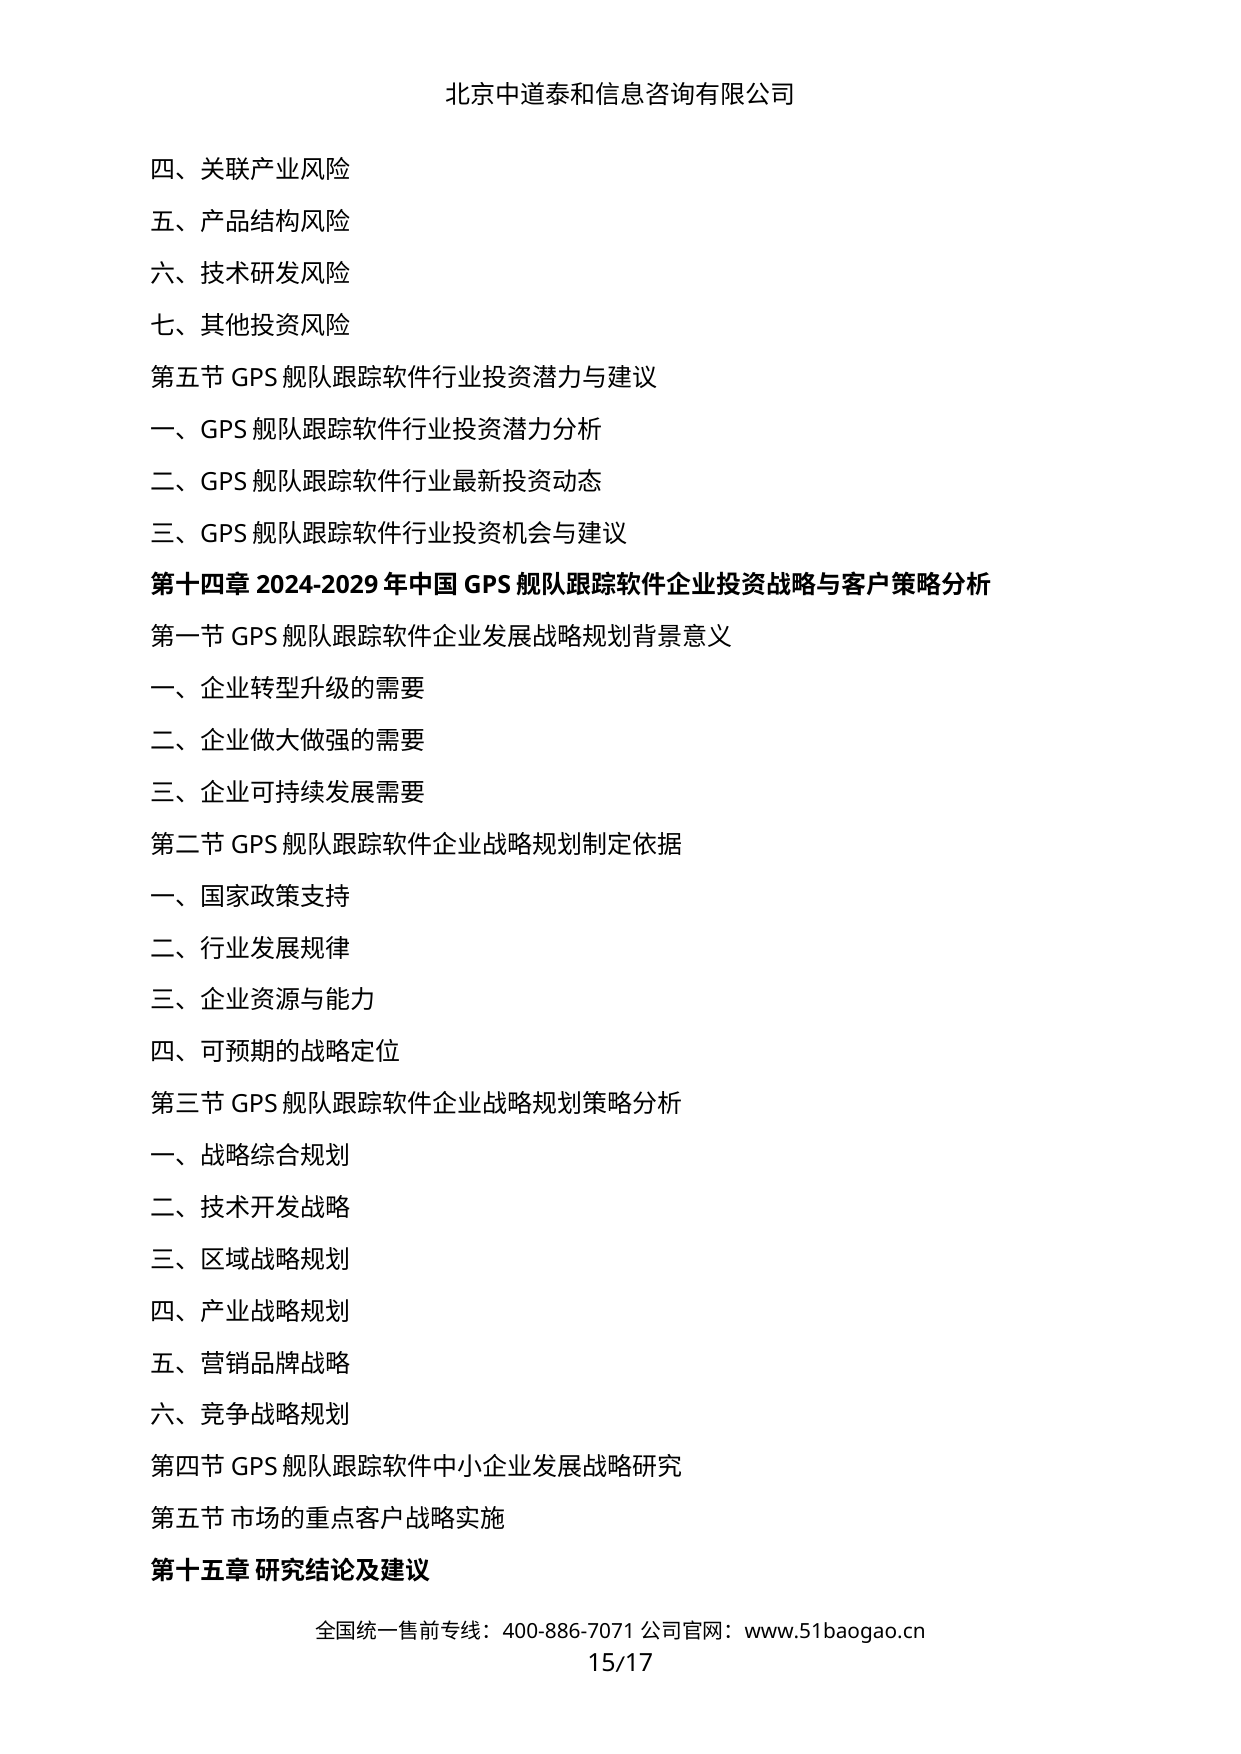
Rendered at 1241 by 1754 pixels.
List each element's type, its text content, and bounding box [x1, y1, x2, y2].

text 一、国家政策支持 [150, 876, 1090, 912]
text 三、区域战略规划 [150, 1239, 1090, 1276]
text 一、GPS舰队跟踪软件行业投资潜力分析 [150, 409, 1090, 446]
text 二、企业做大做强的需要 [150, 721, 1090, 757]
text 第二节 GPS舰队跟踪软件企业战略规划制定依据 [150, 824, 1090, 861]
text 五、营销品牌战略 [150, 1343, 1090, 1379]
text 二、行业发展规律 [150, 928, 1090, 964]
text 四、产业战略规划 [150, 1291, 1090, 1327]
text 六、竞争战略规划 [150, 1395, 1090, 1431]
text 四、关联产业风险 [150, 150, 1090, 186]
text 二、GPS舰队跟踪软件行业最新投资动态 [150, 461, 1090, 497]
text 第四节 GPS舰队跟踪软件中小企业发展战略研究 [150, 1447, 1090, 1483]
text 第一节 GPS舰队跟踪软件企业发展战略规划背景意义 [150, 617, 1090, 653]
text 第十四章 2024-2029年中国GPS舰队跟踪软件企业投资战略与客户策略分析 [150, 565, 1090, 601]
text 四、可预期的战略定位 [150, 1032, 1090, 1068]
text 第五节 市场的重点客户战略实施 [150, 1499, 1090, 1535]
text 第五节 GPS舰队跟踪软件行业投资潜力与建议 [150, 357, 1090, 394]
text 三、GPS舰队跟踪软件行业投资机会与建议 [150, 513, 1090, 549]
text 一、企业转型升级的需要 [150, 669, 1090, 705]
text 七、其他投资风险 [150, 306, 1090, 342]
text 第三节 GPS舰队跟踪软件企业战略规划策略分析 [150, 1084, 1090, 1120]
text 六、技术研发风险 [150, 254, 1090, 290]
text 一、战略综合规划 [150, 1136, 1090, 1172]
text 第十五章 研究结论及建议 [150, 1551, 1090, 1587]
text 三、企业可持续发展需要 [150, 772, 1090, 809]
text 五、产品结构风险 [150, 202, 1090, 238]
text 三、企业资源与能力 [150, 980, 1090, 1016]
text 二、技术开发战略 [150, 1187, 1090, 1224]
